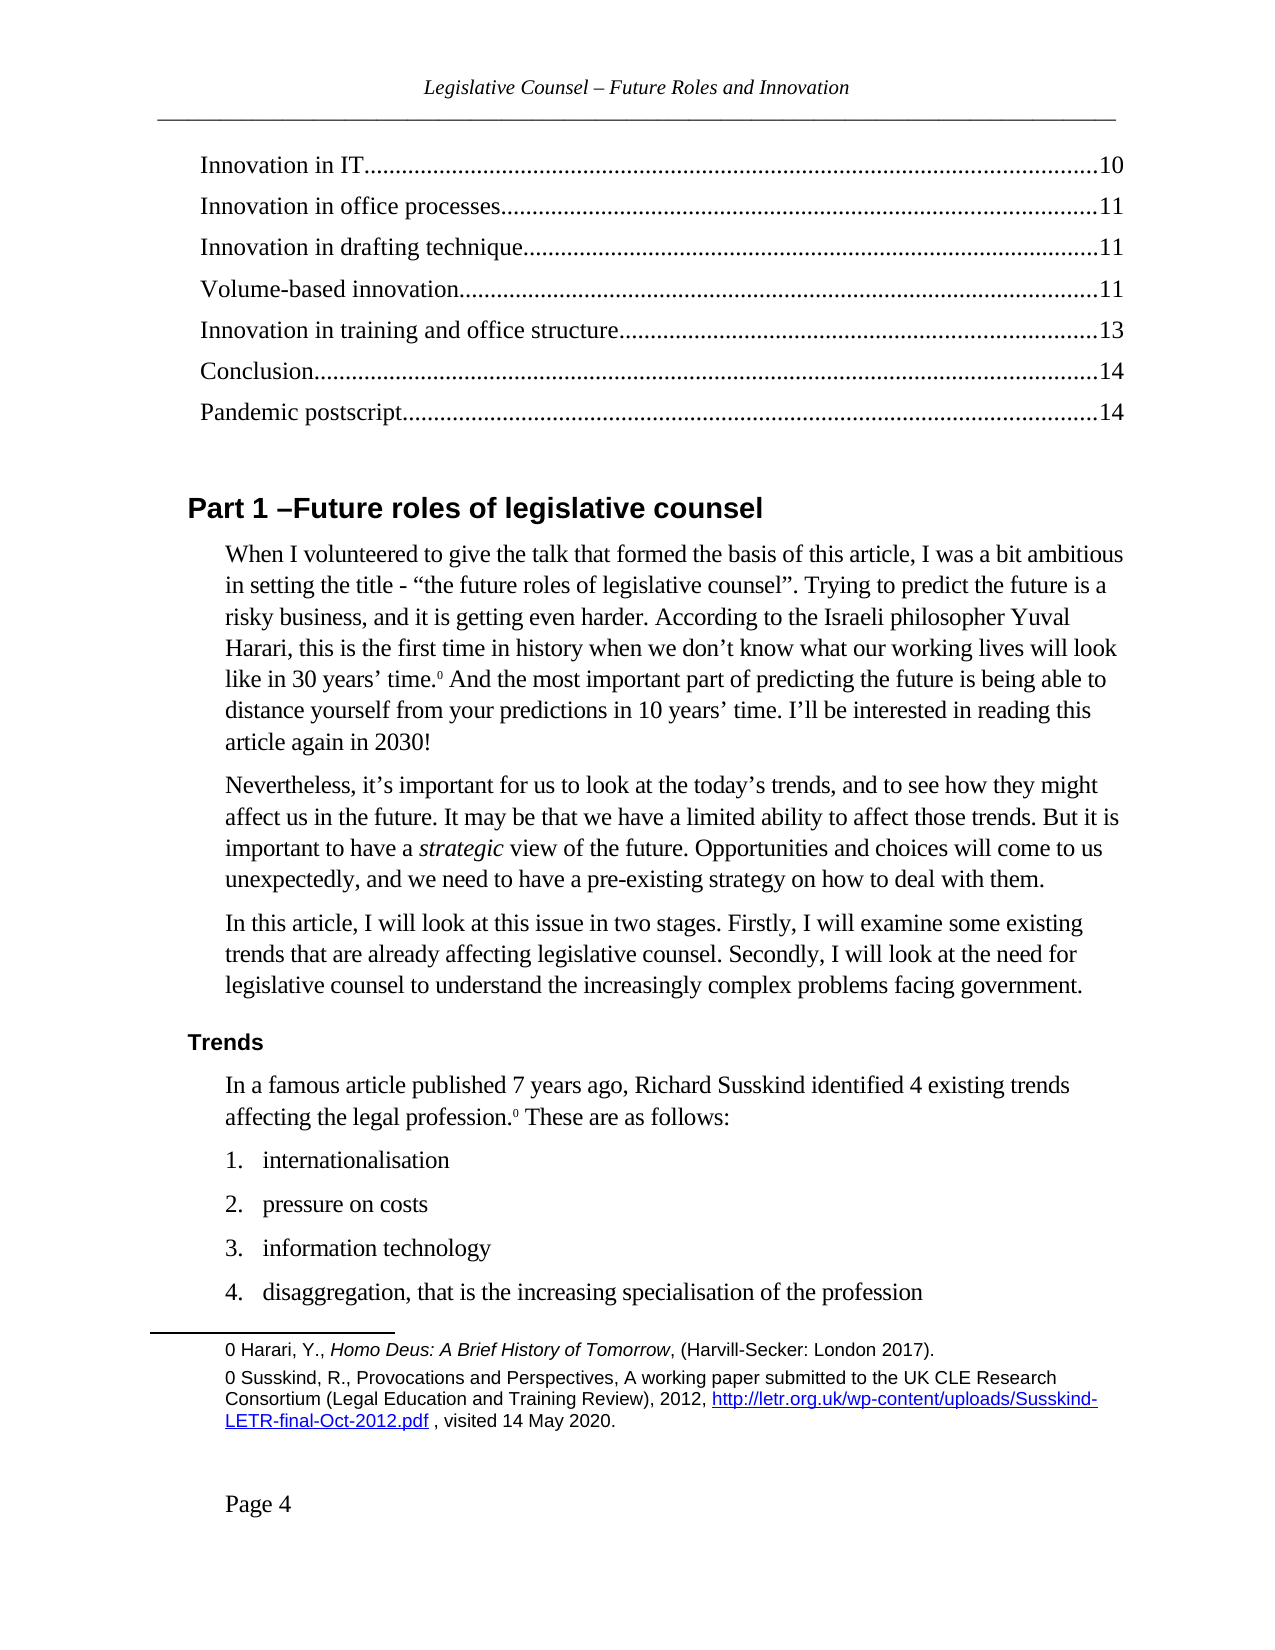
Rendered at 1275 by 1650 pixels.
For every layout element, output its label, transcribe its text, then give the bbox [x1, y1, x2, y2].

list internationalisation [225, 1144, 1125, 1175]
text disaggregation, that is the increasing specialisation of the profession [225, 1275, 1125, 1306]
text pressure on costs [225, 1188, 1125, 1219]
text In this article, I will look at this issue in two stages. Firstly, I will examine some existing trends that are already affecting legislative counsel. Secondly, I will look at the need for legislative counsel to understand the increasingly complex problems facing government. [225, 906, 1125, 1000]
subtitle Part 1 –Future roles of legislative counsel [187, 494, 1125, 525]
text In a famous article published 7 years ago, Richard Susskind identified 4 existing trends affecting the legal profession. These are as follows: [225, 1069, 1125, 1131]
text Nevertheless, it’s important for us to look at the today’s trends, and to see how they might affect us in the future. It may be that we have a limited ability to affect those trends. But it is important to have a strategic view of the future. Opportunities and choices will come to us unexpectedly, and we need to have a pre-existing strategy on how to deal with them. [225, 769, 1125, 894]
subtitle Trends [187, 1025, 1125, 1056]
text When I volunteered to give the talk that formed the basis of this article, I was a bit ambitious in setting the title - “the future roles of legislative counsel”. Trying to predict the future is a risky business, and it is getting even harder. According to the Israeli philosopher Yuval Harari, this is the first time in history when we don’t know what our working lives will look like in 30 years’ time. And the most important part of predicting the future is being able to distance yourself from your predictions in 10 years’ time. I’ll be interested in reading this article again in 2030! [225, 538, 1125, 756]
text information technology [225, 1231, 1125, 1263]
